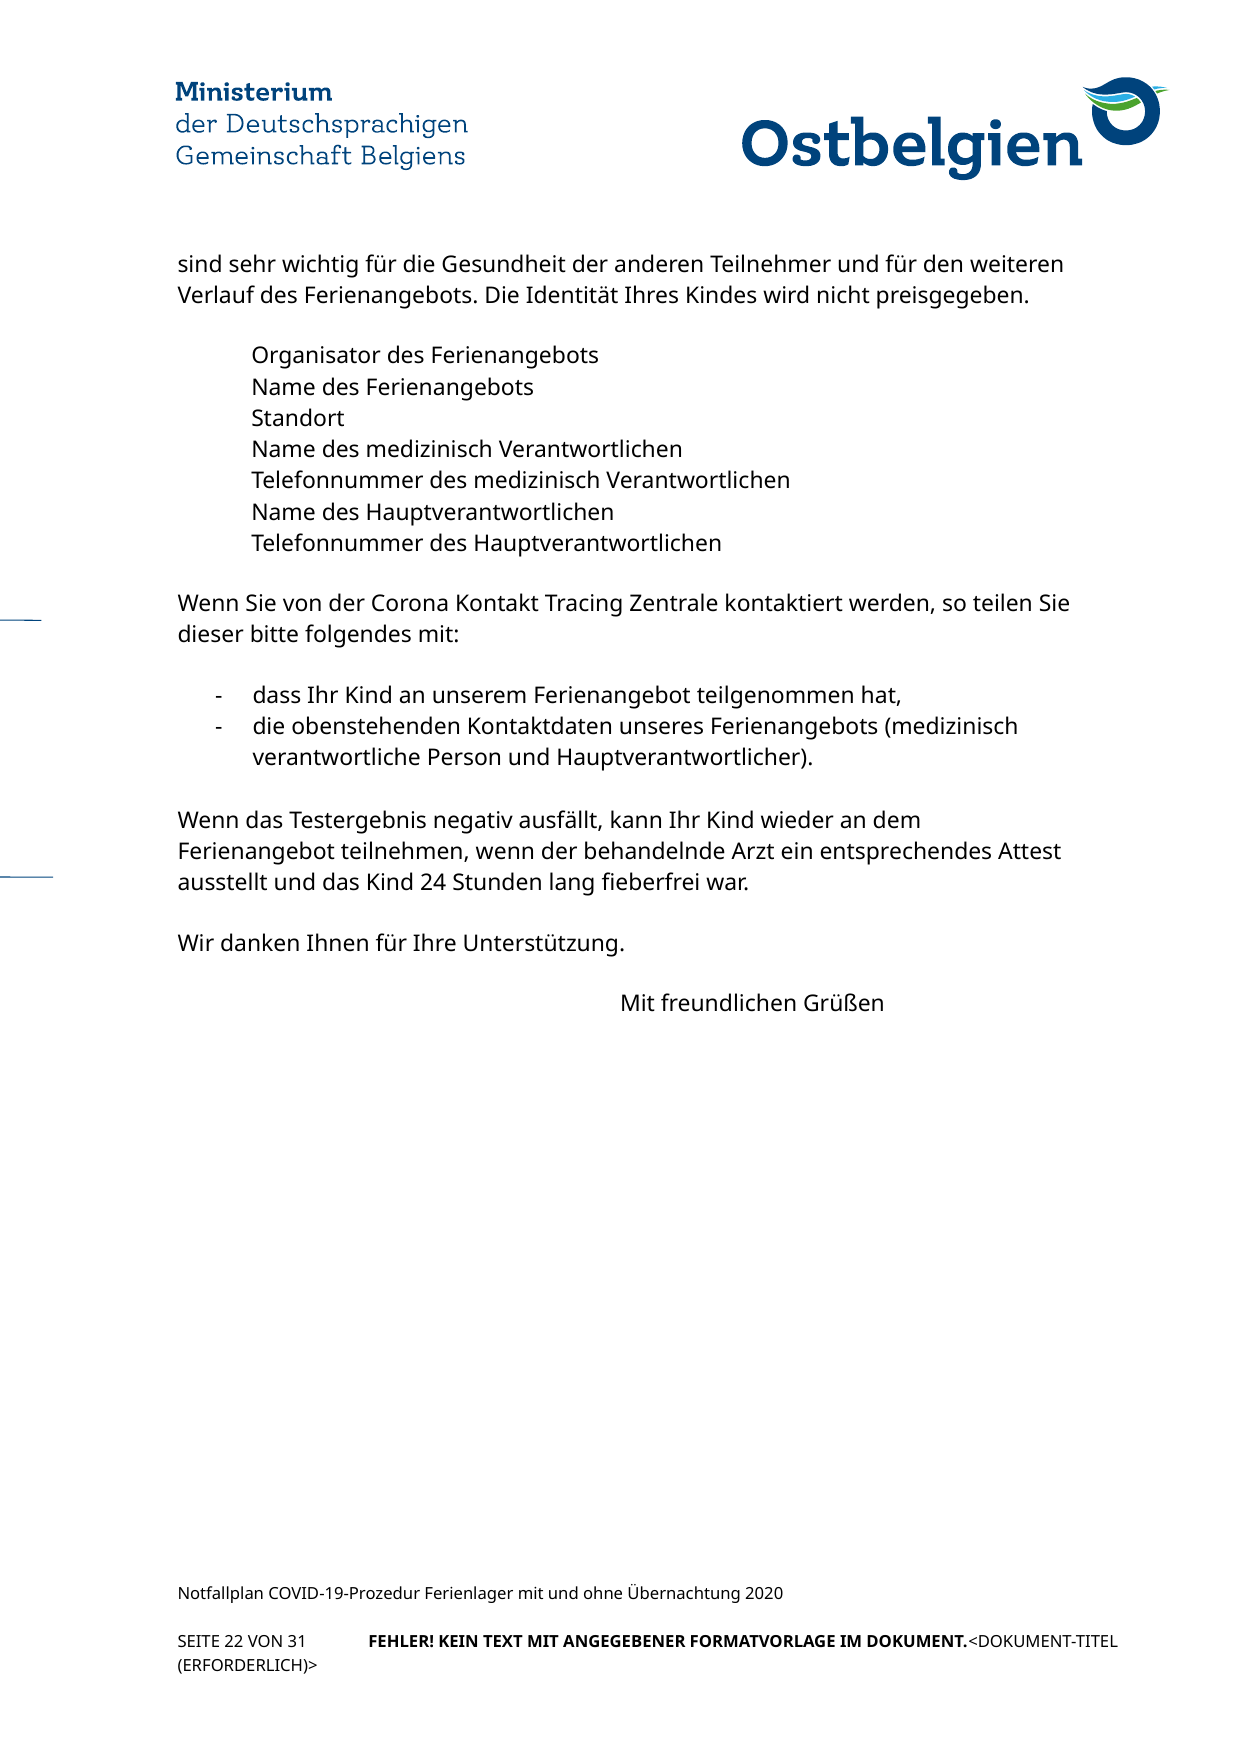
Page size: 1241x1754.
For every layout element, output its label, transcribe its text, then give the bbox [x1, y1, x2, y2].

text Standort [251, 402, 1081, 433]
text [177, 247, 1081, 310]
text Name des Hauptverantwortlichen [251, 495, 1081, 527]
text Wenn das Testergebnis negativ ausfällt, kann Ihr Kind wieder an dem Ferienangebot teilnehmen, wenn der behandelnde Arzt ein entsprechendes Attest ausstellt und das Kind 24 Stunden lang fieberfrei war. [177, 804, 1081, 897]
text Wir danken Ihnen für Ihre Unterstützung. [177, 927, 1081, 958]
text Telefonnummer des medizinisch Verantwortlichen [251, 464, 1081, 495]
text Name des Ferienangebots [251, 370, 1081, 402]
text Organisator des Ferienangebots [251, 339, 1081, 370]
list dass Ihr Kind an unserem Ferienangebot teilgenommen hat, [215, 679, 1081, 710]
text Telefonnummer des Hauptverantwortlichen [251, 527, 1081, 558]
text Mit freundlichen Grüßen [546, 987, 1081, 1018]
text Wenn Sie von der Corona Kontakt Tracing Zentrale kontaktiert werden, so teilen Sie dieser bitte folgendes mit: [177, 587, 1081, 649]
list die obenstehenden Kontaktdaten unseres Ferienangebots (medizinisch verantwortliche Person und Hauptverantwortlicher). [215, 710, 1081, 772]
text Name des medizinisch Verantwortlichen [251, 433, 1081, 464]
